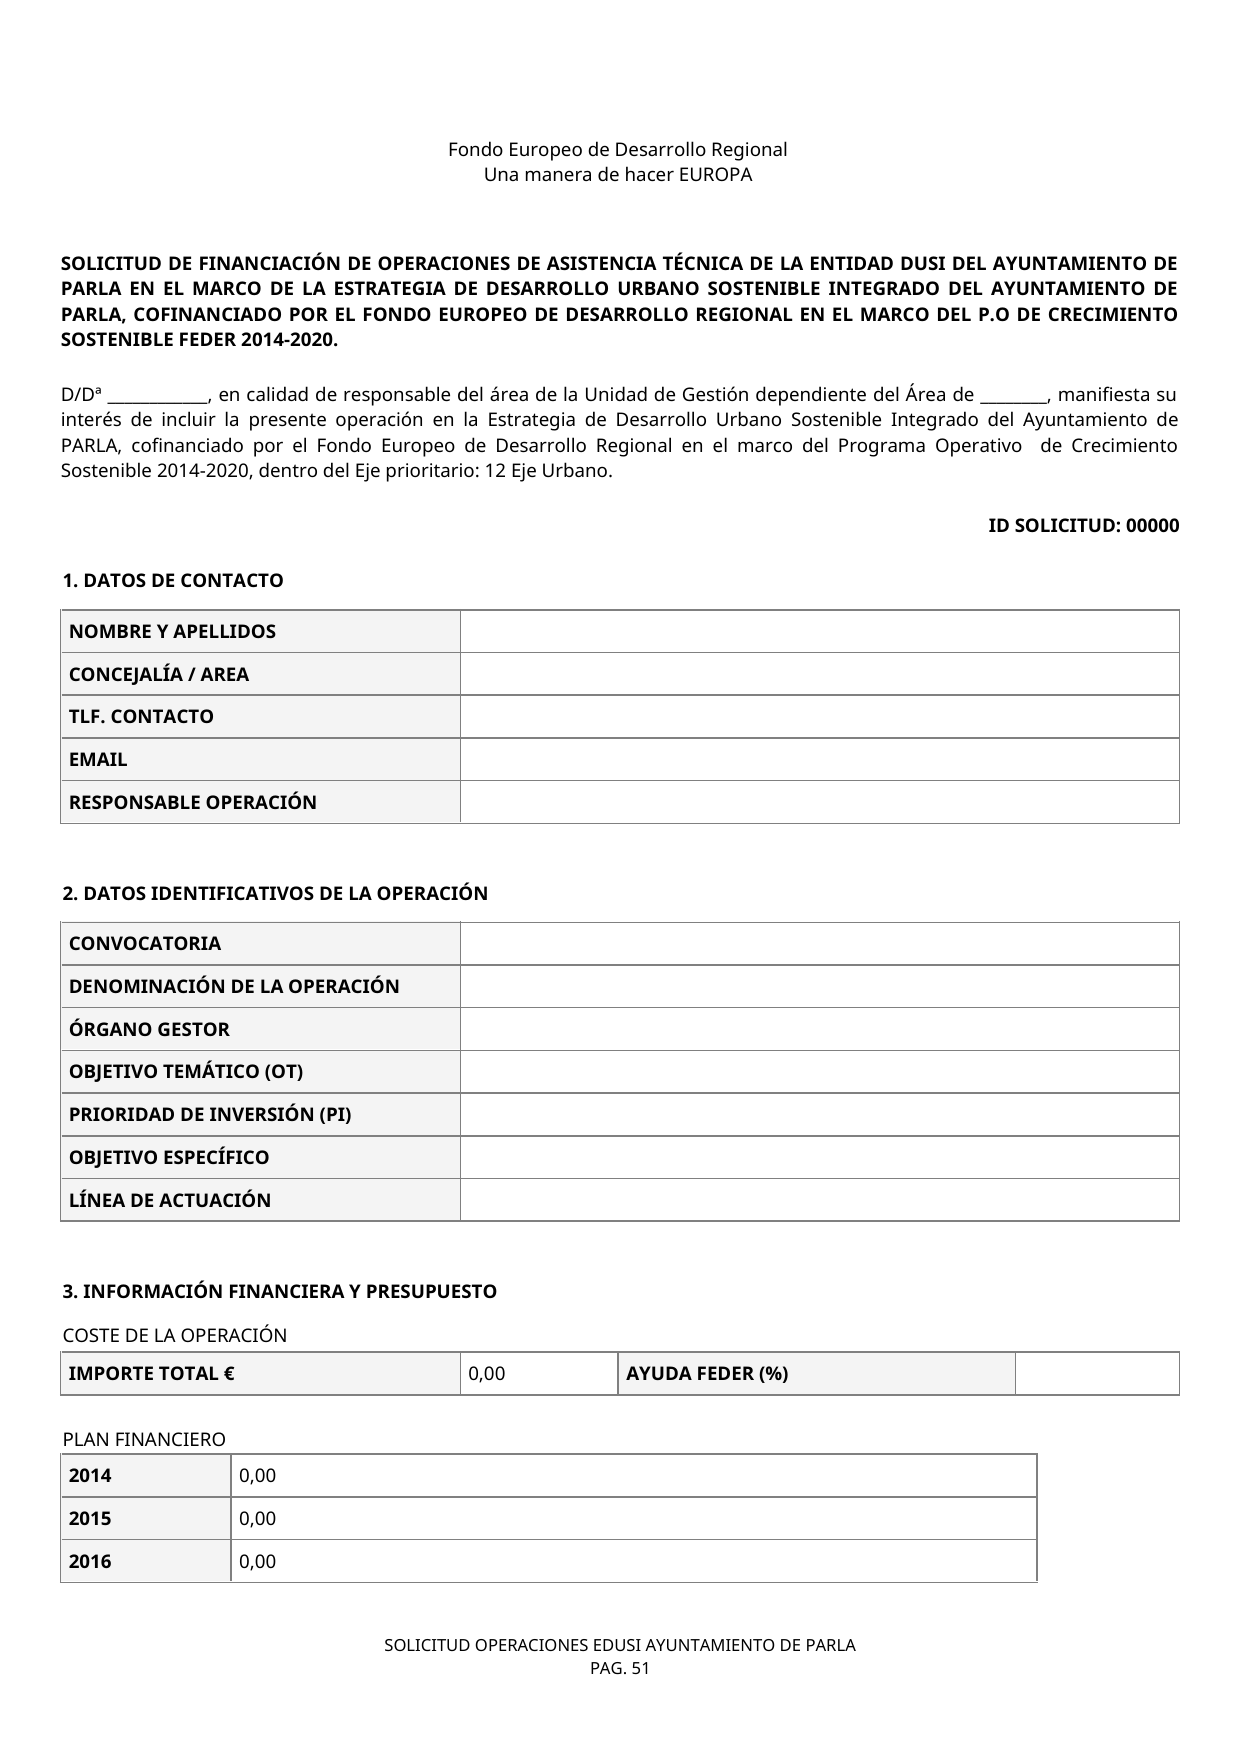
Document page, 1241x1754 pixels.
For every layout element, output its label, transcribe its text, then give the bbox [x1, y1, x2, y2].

table_header [59, 565, 1181, 1584]
table_header SOLICITUD DE FINANCIACIÓN DE OPERACIONES DE ASISTENCIA TÉCNICA DE LA ENTIDAD DUSI DEL AYUNTAMIENTO DE PARLA EN EL MARCO DE LA ESTRATEGIA DE DESARROLLO URBANO SOSTENIBLE INTEGRADO DEL AYUNTAMIENTO DE PARLA, COFINANCIADO POR EL FONDO EUROPEO DE DESARROLLO REGIONAL EN EL MARCO DEL P.O DE CRECIMIENTO SOSTENIBLE FEDER 2014-2020. D/Dª ____________, en calidad de responsable del área de la Unidad de Gestión dependiente del Área de ________, manifiesta su interés de incluir la presente operación en la Estrategia de Desarrollo Urbano Sostenible Integrado del Ayuntamiento de PARLA, cofinanciado por el Fondo Europeo de Desarrollo Regional en el marco del Programa Operativo de Crecimiento Sostenible 2014-2020, dentro del Eje prioritario: 12 Eje Urbano. [59, 249, 1181, 485]
table_cell ID SOLICITUD: 00000 [59, 485, 1181, 539]
